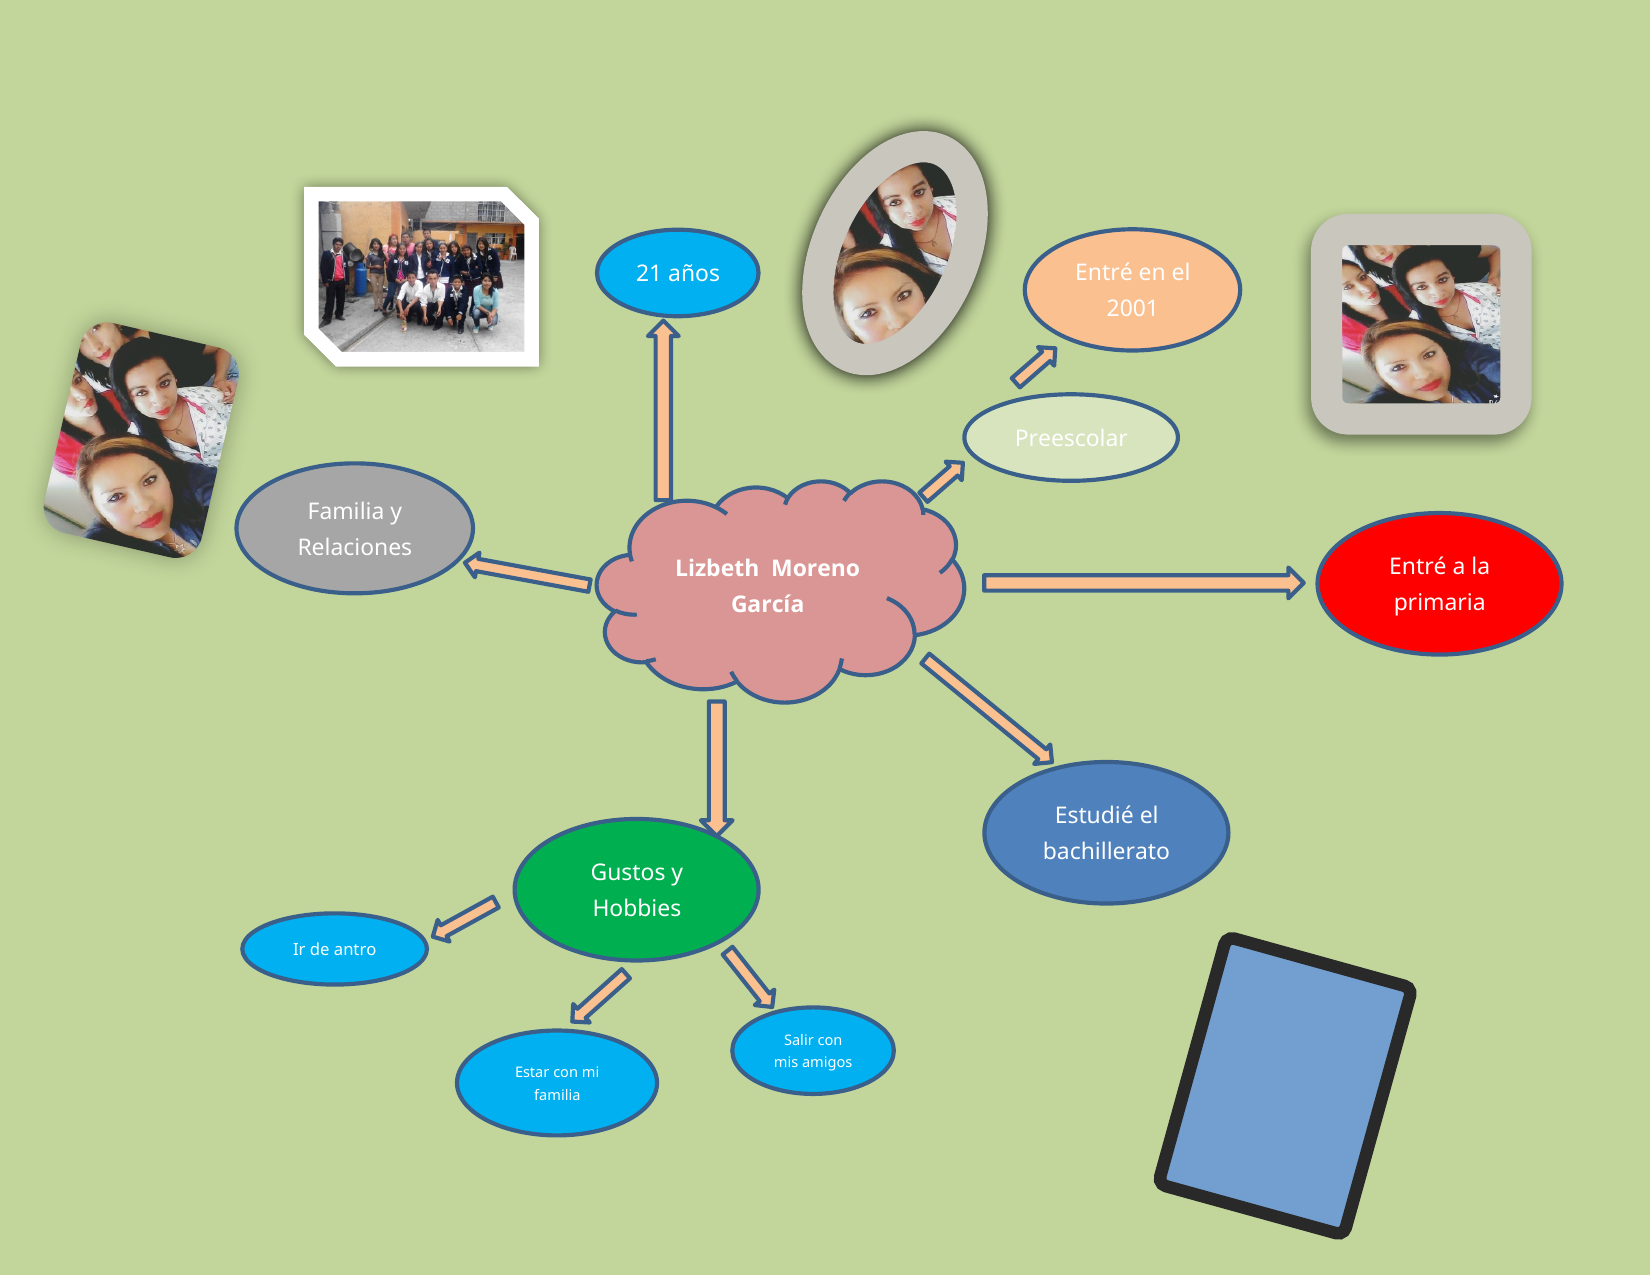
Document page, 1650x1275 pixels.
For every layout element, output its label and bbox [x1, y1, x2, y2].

picture [319, 202, 524, 351]
picture [43, 322, 239, 558]
